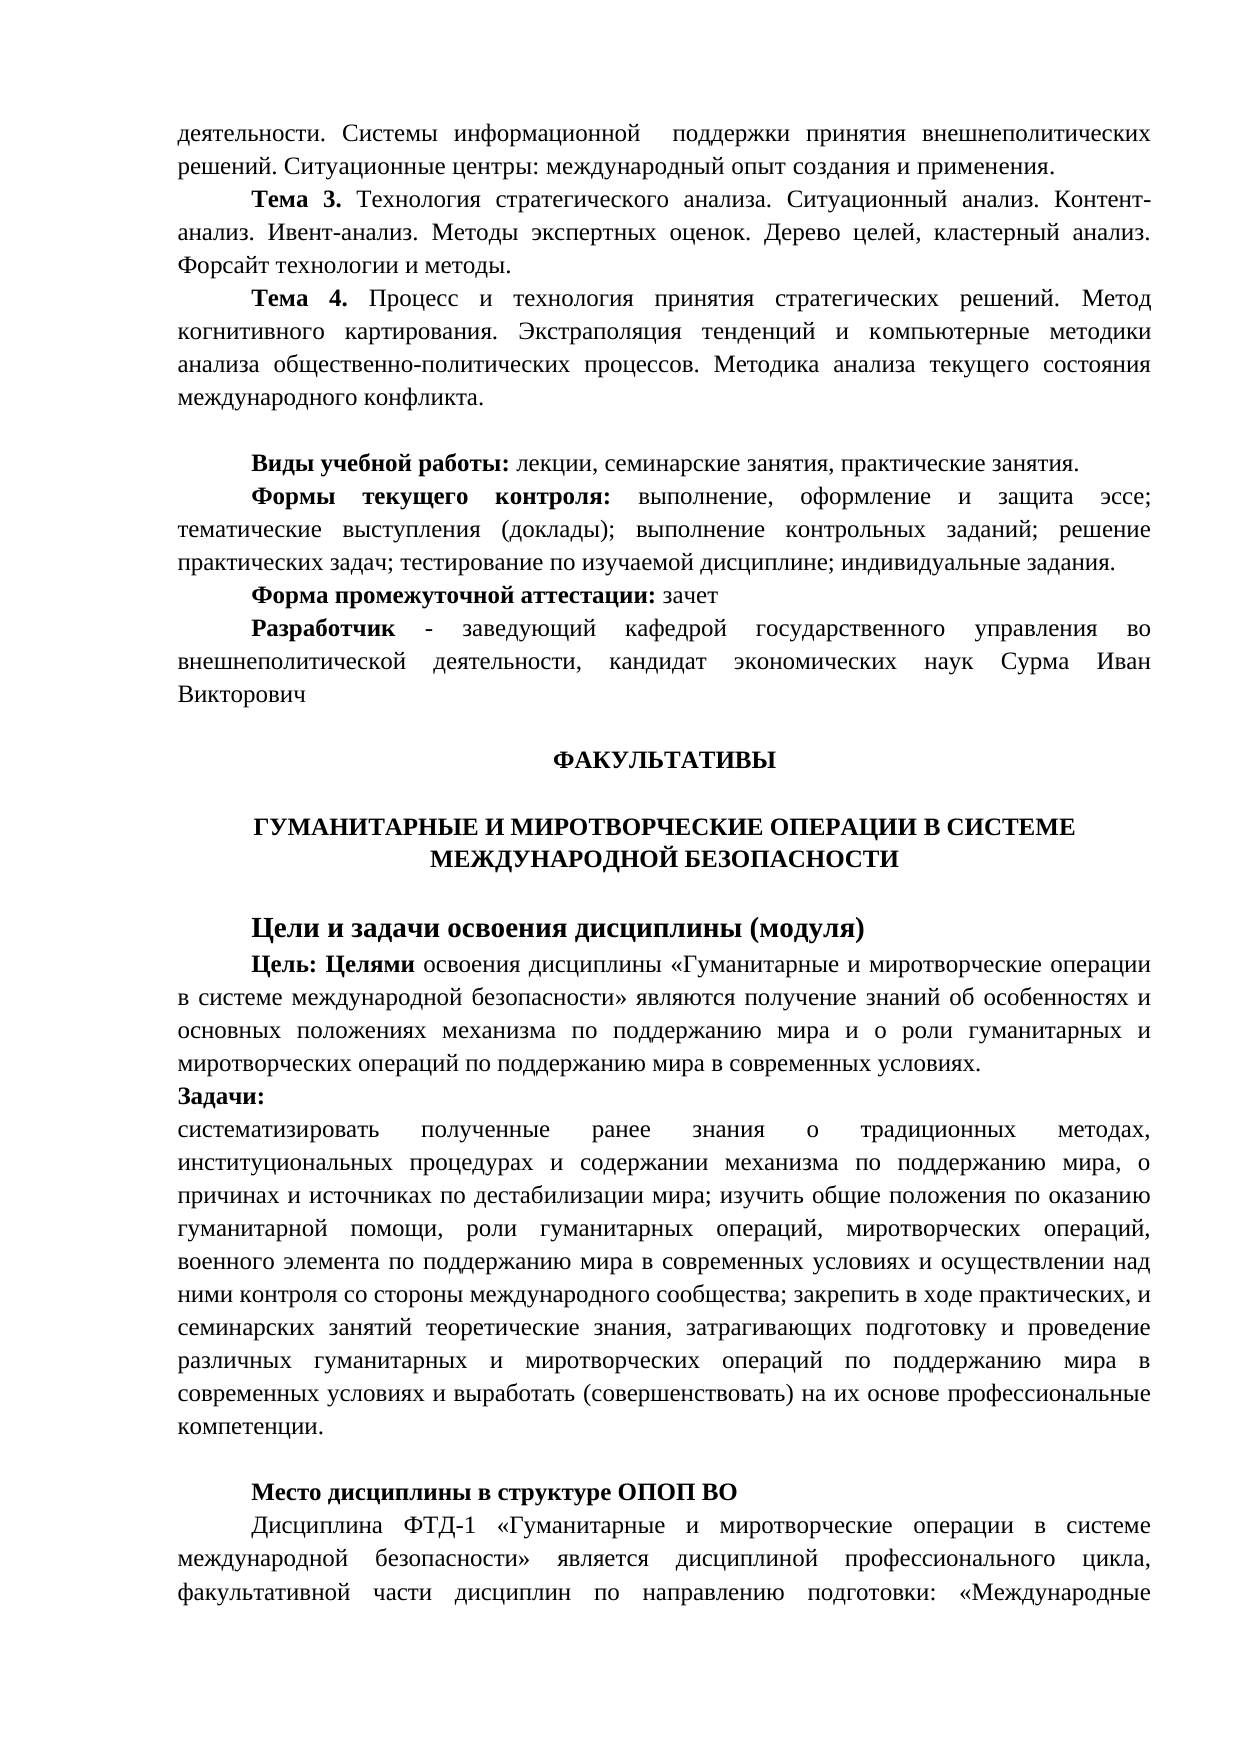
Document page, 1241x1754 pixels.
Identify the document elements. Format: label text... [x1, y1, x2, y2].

text Формы текущего контроля: выполнение, оформление и защита эссе; тематические выступления (доклады); выполнение контрольных заданий; решение практических задач; тестирование по изучаемой дисциплине; индивидуальные задания. [177, 481, 1152, 576]
text Место дисциплины в структуре ОПОП ВО [177, 1477, 1152, 1506]
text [177, 1511, 1152, 1605]
text Виды учебной работы: лекции, семинарские занятия, практические занятия. [177, 448, 1152, 477]
text Тема 4. Процесс и технология принятия стратегических решений. Метод когнитивного картирования. Экстраполяция тенденций и компьютерные методики анализа общественно-политических процессов. Методика анализа текущего состояния международного конфликта. [177, 283, 1152, 411]
text Цель: Целями освоения дисциплины «Гуманитарные и миротворческие операции в системе международной безопасности» являются получение знаний об особенностях и основных положениях механизма по поддержанию мира и о роли гуманитарных и миротворческих операций по поддержанию мира в современных условиях. [177, 949, 1152, 1077]
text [177, 118, 1152, 180]
text Тема 3. Технология стратегического анализа. Ситуационный анализ. Контент-анализ. Ивент-анализ. Методы экспертных оценок. Дерево целей, кластерный анализ. Форсайт технологии и методы. [177, 184, 1152, 279]
text Разработчик - заведующий кафедрой государственного управления во внешнеполитической деятельности, кандидат экономических наук Сурма Иван Викторович [177, 613, 1152, 708]
text систематизировать полученные ранее знания о традиционных методах, институциональных процедурах и содержании механизма по поддержанию мира, о причинах и источниках по дестабилизации мира; изучить общие положения по оказанию гуманитарной помощи, роли гуманитарных операций, миротворческих операций, военного элемента по поддержанию мира в современных условиях и осуществлении над ними контроля со стороны международного сообщества; закрепить в ходе практических, и семинарских занятий теоретические знания, затрагивающих подготовку и проведение различных гуманитарных и миротворческих операций по поддержанию мира в современных условиях и выработать (совершенствовать) на их основе профессиональные компетенции. [177, 1114, 1152, 1440]
text ФАКУЛЬТАТИВЫ [177, 746, 1152, 774]
text Форма промежуточной аттестации: зачет [177, 580, 1152, 609]
text Задачи: [177, 1081, 1152, 1110]
text Цели и задачи освоения дисциплины (модуля) [177, 911, 1152, 944]
text ГУМАНИТАРНЫЕ И МИРОТВОРЧЕСКИЕ ОПЕРАЦИИ В СИСТЕМЕ МЕЖДУНАРОДНОЙ БЕЗОПАСНОСТИ [177, 812, 1152, 873]
